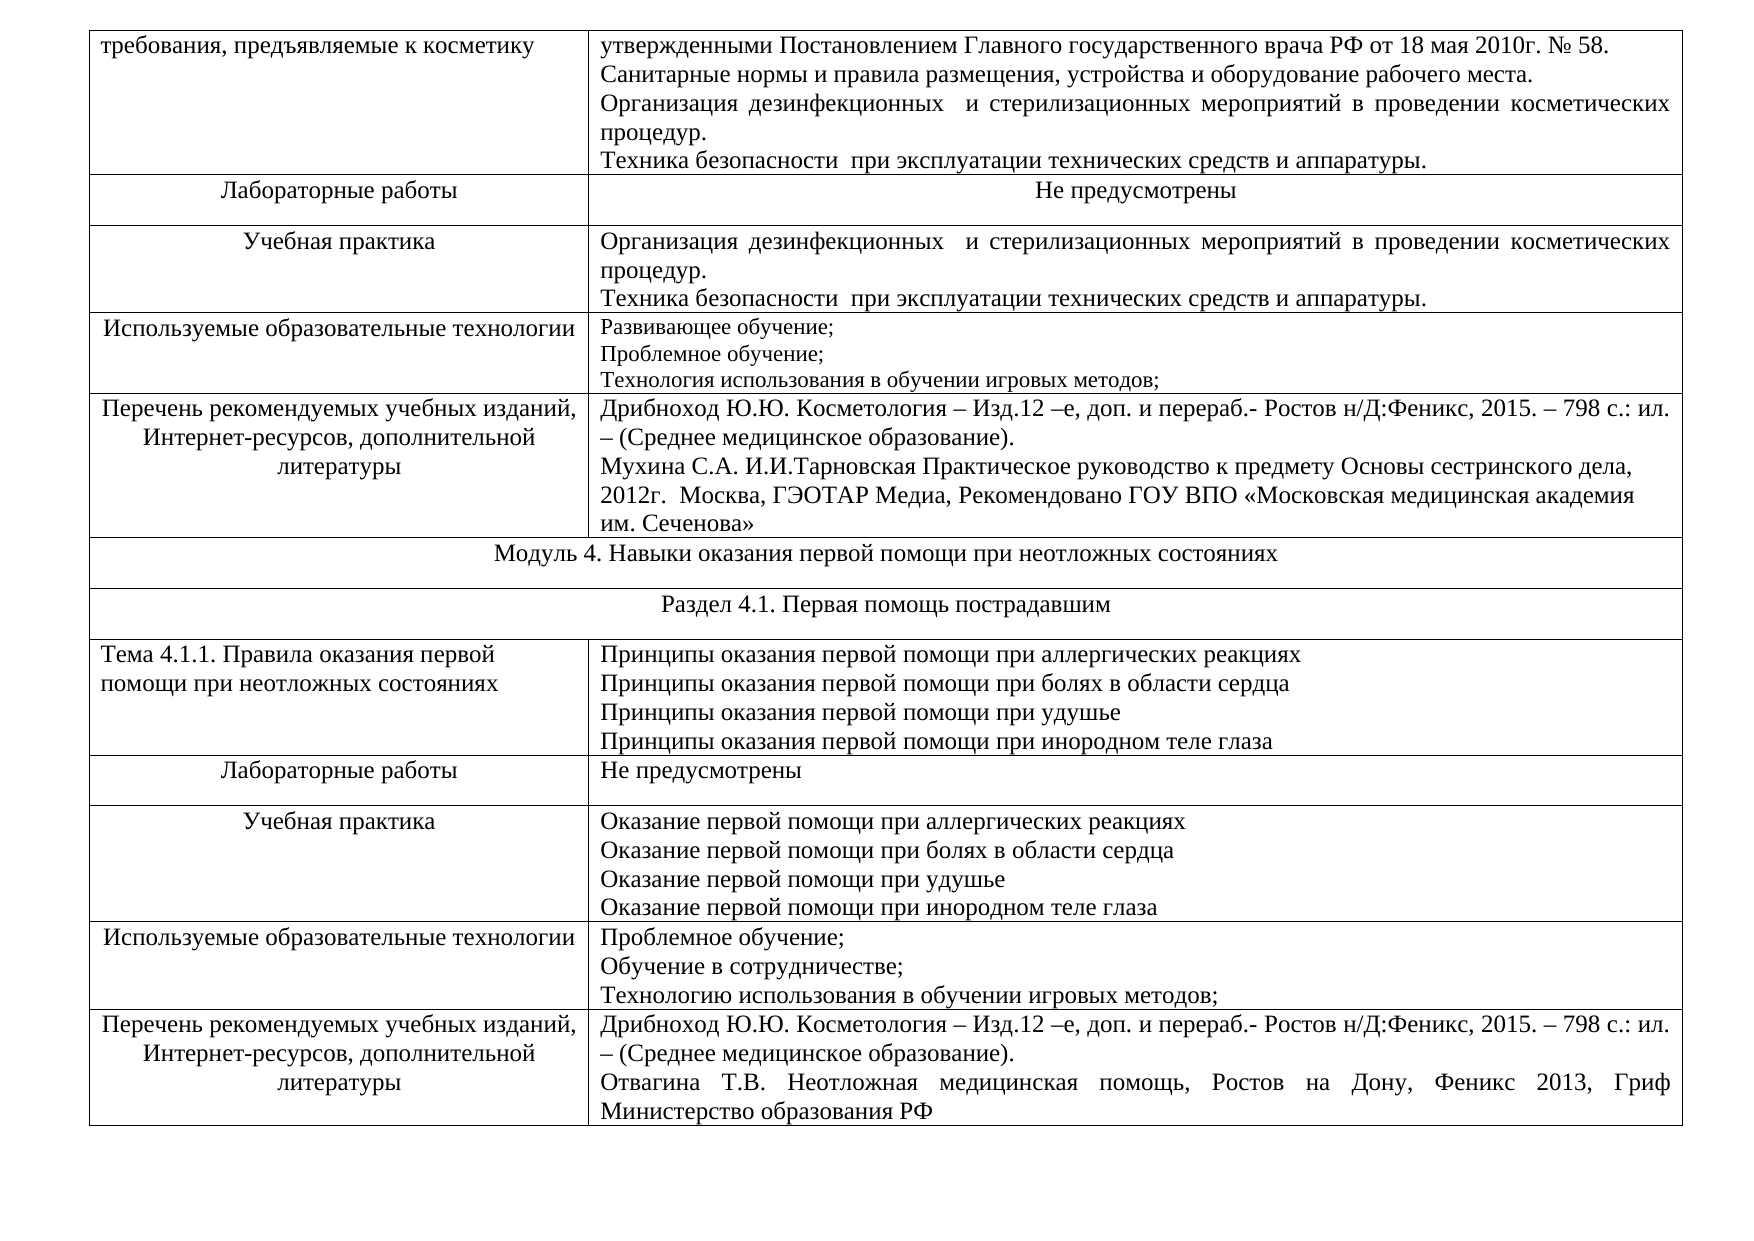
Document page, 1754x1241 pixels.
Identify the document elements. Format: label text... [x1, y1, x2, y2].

table_cell Организация дезинфекционных и стерилизационных мероприятий в проведении косметических процедур. Техника безопасности при эксплуатации технических средств и аппаратуры. [589, 226, 1682, 312]
table_cell Не предусмотрены [589, 756, 1682, 805]
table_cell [90, 1010, 588, 1124]
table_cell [589, 31, 1682, 174]
table_cell Используемые образовательные технологии [90, 922, 588, 1008]
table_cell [589, 1010, 1682, 1124]
table_cell Принципы оказания первой помощи при аллергических реакциях Принципы оказания первой помощи при болях в области сердца Принципы оказания первой помощи при удушье Принципы оказания первой помощи при инородном теле глаза [589, 640, 1682, 754]
table_cell Лабораторные работы [90, 175, 588, 225]
table_cell Дрибноход Ю.Ю. Косметология – Изд.12 –е, доп. и перераб.- Ростов н/Д:Феникс, 2015. – 798 с.: ил. – (Среднее медицинское образование). Мухина С.А. И.И.Тарновская Практическое руководство к предмету Основы сестринского дела, 2012г. Москва, ГЭОТАР Медиа, Рекомендовано ГОУ ВПО «Московская медицинская академия им. Сеченова» [589, 394, 1682, 537]
table_cell Тема 4.1.1. Правила оказания первой помощи при неотложных состояниях [90, 640, 588, 754]
table_cell Модуль 4. Навыки оказания первой помощи при неотложных состояниях [90, 538, 1682, 588]
table_cell Учебная практика [90, 226, 588, 312]
table_cell Раздел 4.1. Первая помощь пострадавшим [90, 589, 1682, 638]
table_cell Перечень рекомендуемых учебных изданий, Интернет-ресурсов, дополнительной литературы [90, 394, 588, 537]
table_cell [90, 31, 588, 174]
table_cell Развивающее обучение; Проблемное обучение; Технология использования в обучении игровых методов; [589, 313, 1682, 392]
table_cell Используемые образовательные технологии [90, 313, 588, 392]
table_cell Не предусмотрены [589, 175, 1682, 225]
table_cell Проблемное обучение; Обучение в сотрудничестве; Технологию использования в обучении игровых методов; [589, 922, 1682, 1008]
table_cell Лабораторные работы [90, 756, 588, 805]
table_cell Учебная практика [90, 806, 588, 921]
table_cell Оказание первой помощи при аллергических реакциях Оказание первой помощи при болях в области сердца Оказание первой помощи при удушье Оказание первой помощи при инородном теле глаза [589, 806, 1682, 921]
